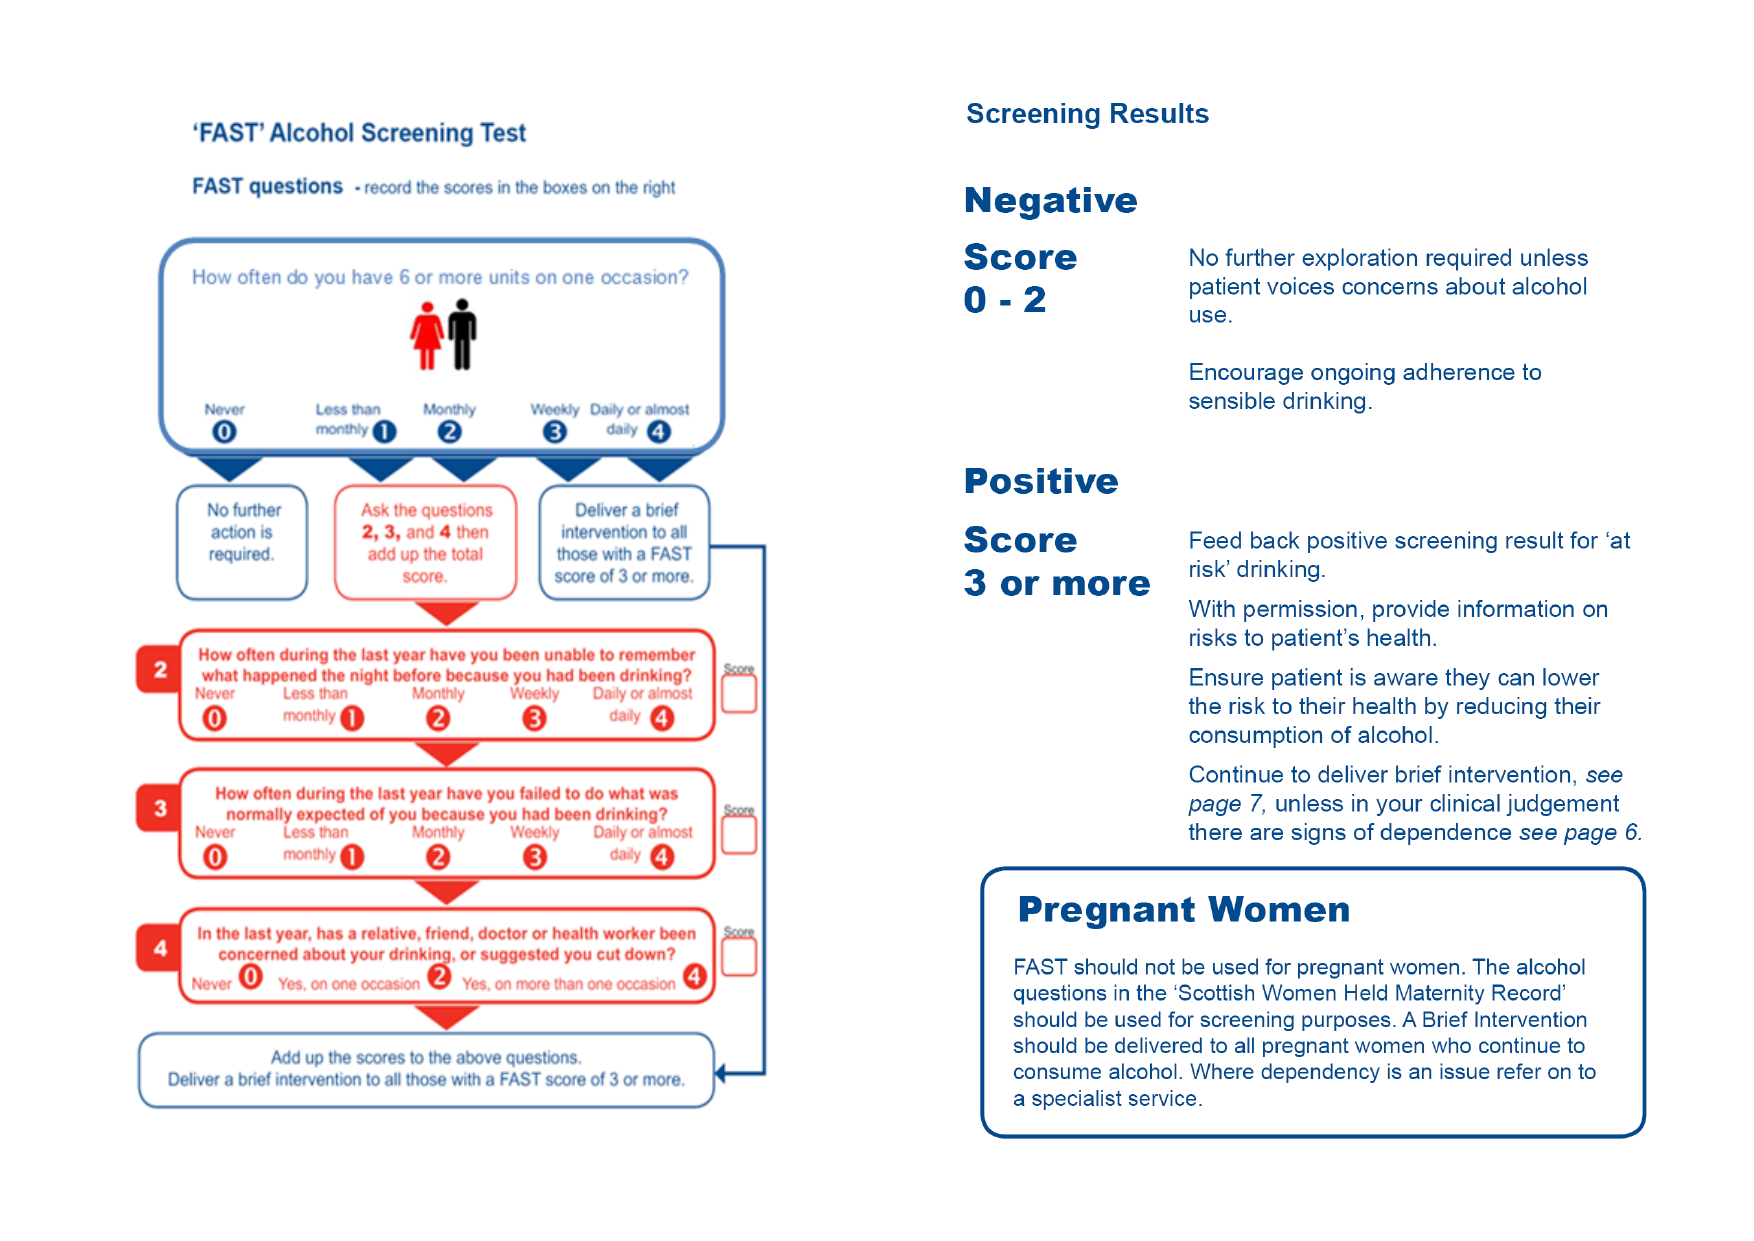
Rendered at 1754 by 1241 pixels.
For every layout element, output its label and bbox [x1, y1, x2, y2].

picture [73, 88, 826, 1150]
picture [943, 88, 1658, 1150]
